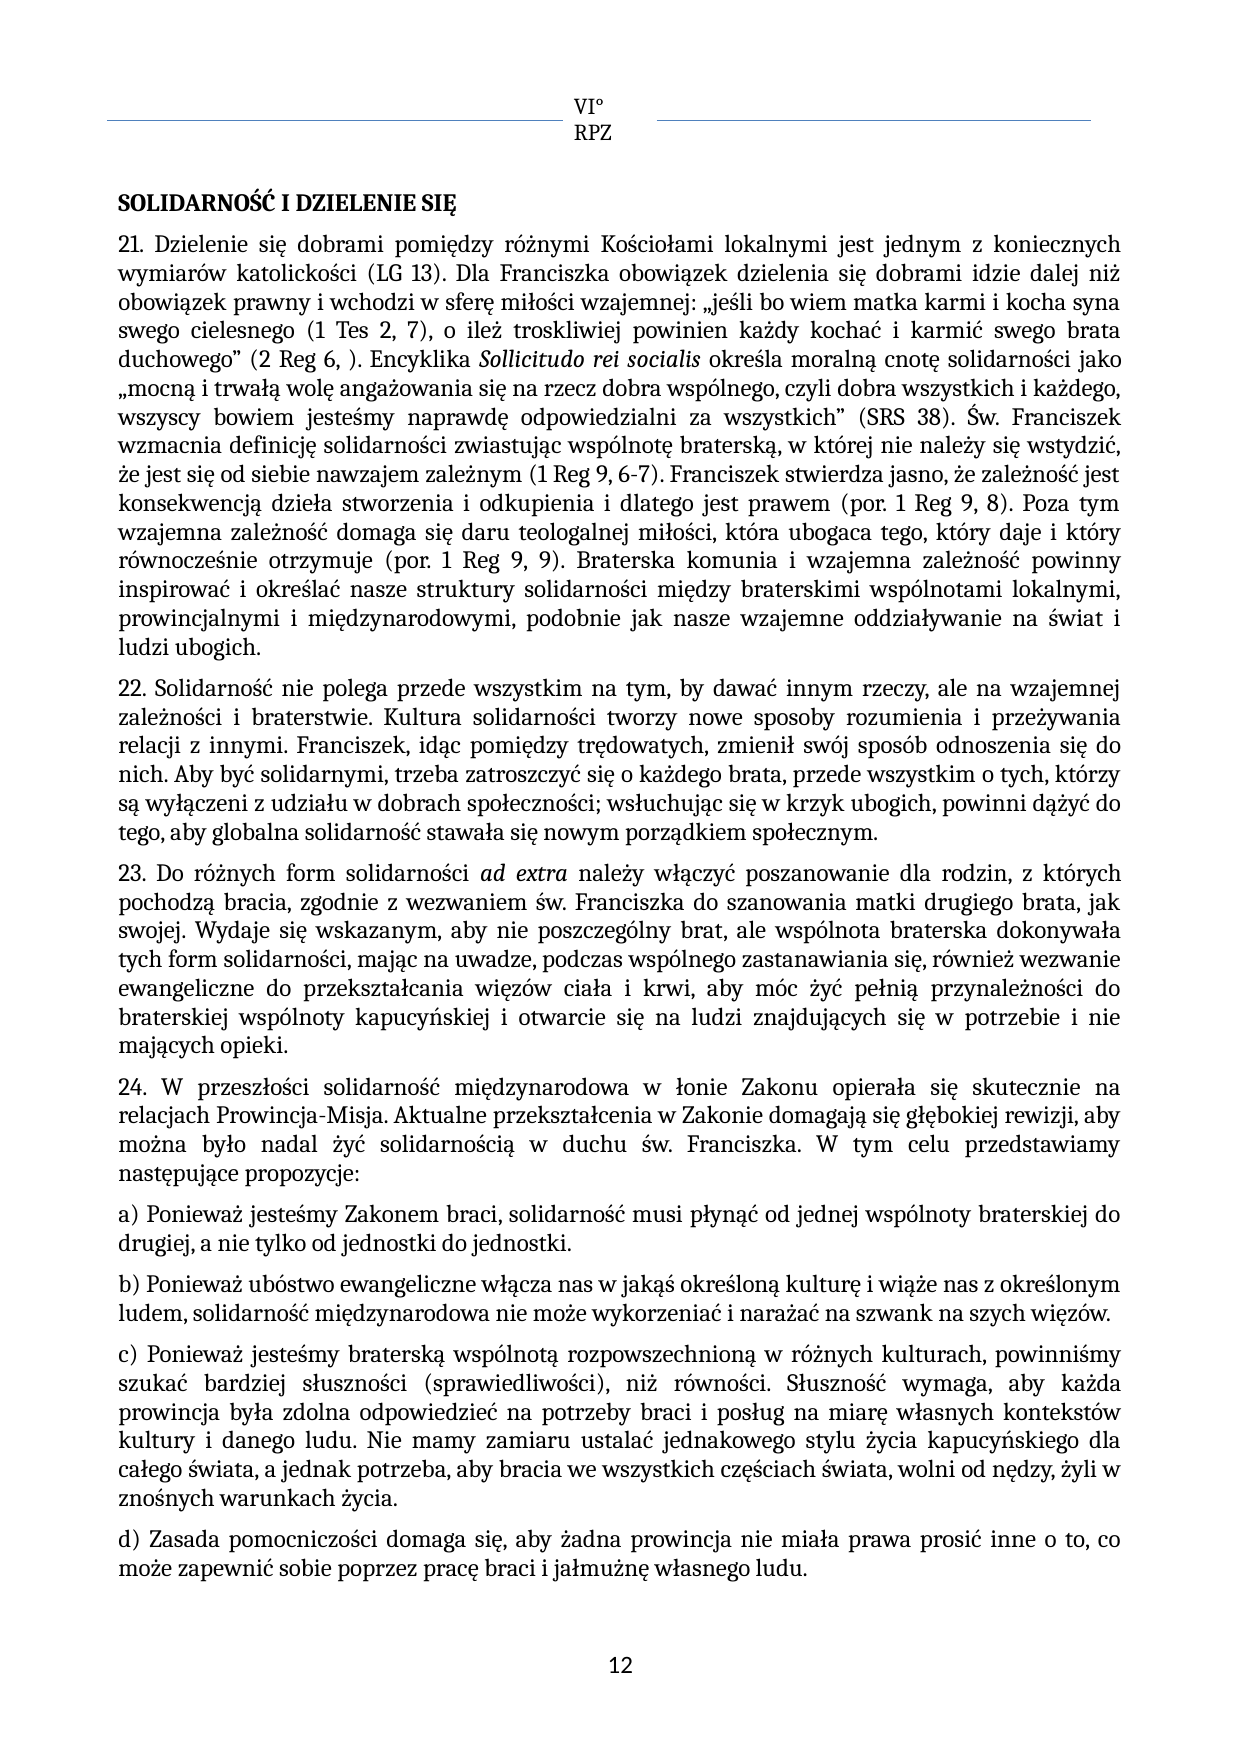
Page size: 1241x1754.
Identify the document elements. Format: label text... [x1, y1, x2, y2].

text 23. Do różnych form solidarności ad extra należy włączyć poszanowanie dla rodzin, z których pochodzą bracia, zgodnie z wezwaniem św. Franciszka do szanowania matki drugiego brata, jak swojej. Wydaje się wskazanym, aby nie poszczególny brat, ale wspólnota braterska dokonywała tych form solidarności, mając na uwadze, podczas wspólnego zastanawiania się, również wezwanie ewangeliczne do przekształcania więzów ciała i krwi, aby móc żyć pełnią przynależności do braterskiej wspólnoty kapucyńskiej i otwarcie się na ludzi znajdujących się w potrzebie i nie mających opieki. [118, 859, 1122, 1060]
text 21. Dzielenie się dobrami pomiędzy różnymi Kościołami lokalnymi jest jednym z koniecznych wymiarów katolickości (LG 13). Dla Franciszka obowiązek dzielenia się dobrami idzie dalej niż obowiązek prawny i wchodzi w sferę miłości wzajemnej: „jeśli bo wiem matka karmi i kocha syna swego cielesnego (1 Tes 2, 7), o ileż troskliwiej powinien każdy kochać i karmić swego brata duchowego” (2 Reg 6, ). Encyklika Sollicitudo rei socialis określa moralną cnotę solidarności jako „mocną i trwałą wolę angażowania się na rzecz dobra wspólnego, czyli dobra wszystkich i każdego, wszyscy bowiem jesteśmy naprawdę odpowiedzialni za wszystkich” (SRS 38). Św. Franciszek wzmacnia definicję solidarności zwiastując wspólnotę braterską, w której nie należy się wstydzić, że jest się od siebie nawzajem zależnym (1 Reg 9, 6-7). Franciszek stwierdza jasno, że zależność jest konsekwencją dzieła stworzenia i odkupienia i dlatego jest prawem (por. 1 Reg 9, 8). Poza tym wzajemna zależność domaga się daru teologalnej miłości, która ubogaca tego, który daje i który równocześnie otrzymuje (por. 1 Reg 9, 9). Braterska komunia i wzajemna zależność powinny inspirować i określać nasze struktury solidarności między braterskimi wspólnotami lokalnymi, prowincjalnymi i międzynarodowymi, podobnie jak nasze wzajemne oddziaływanie na świat i ludzi ubogich. [118, 230, 1122, 661]
text a) Ponieważ jesteśmy Zakonem braci, solidarność musi płynąć od jednej wspólnoty braterskiej do drugiej, a nie tylko od jednostki do jednostki. [118, 1200, 1122, 1258]
text d) Zasada pomocniczości domaga się, aby żadna prowincja nie miała prawa prosić inne o to, co może zapewnić sobie poprzez pracę braci i jałmużnę własnego ludu. [118, 1525, 1122, 1583]
text b) Ponieważ ubóstwo ewangeliczne włącza nas w jakąś określoną kulturę i wiąże nas z określonym ludem, solidarność międzynarodowa nie może wykorzeniać i narażać na szwank na szych więzów. [118, 1270, 1122, 1328]
text SOLIDARNOŚĆ I DZIELENIE SIĘ [118, 189, 1122, 218]
text 24. W przeszłości solidarność międzynarodowa w łonie Zakonu opierała się skutecznie na relacjach Prowincja-Misja. Aktualne przekształcenia w Zakonie domagają się głębokiej rewizji, aby można było nadal żyć solidarnością w duchu św. Franciszka. W tym celu przedstawiamy następujące propozycje: [118, 1073, 1122, 1188]
text c) Ponieważ jesteśmy braterską wspólnotą rozpowszechnioną w różnych kulturach, powinniśmy szukać bardziej słuszności (sprawiedliwości), niż równości. Słuszność wymaga, aby każda prowincja była zdolna odpowiedzieć na potrzeby braci i posług na miarę własnych kontekstów kultury i danego ludu. Nie mamy zamiaru ustalać jednakowego stylu życia kapucyńskiego dla całego świata, a jednak potrzeba, aby bracia we wszystkich częściach świata, wolni od nędzy, żyli w znośnych warunkach życia. [118, 1340, 1122, 1513]
text 22. Solidarność nie polega przede wszystkim na tym, by dawać innym rzeczy, ale na wzajemnej zależności i braterstwie. Kultura solidarności tworzy nowe sposoby rozumienia i przeżywania relacji z innymi. Franciszek, idąc pomiędzy trędowatych, zmienił swój sposób odnoszenia się do nich. Aby być solidarnymi, trzeba zatroszczyć się o każdego brata, przede wszystkim o tych, którzy są wyłączeni z udziału w dobrach społeczności; wsłuchując się w krzyk ubogich, powinni dążyć do tego, aby globalna solidarność stawała się nowym porządkiem społecznym. [118, 674, 1122, 846]
